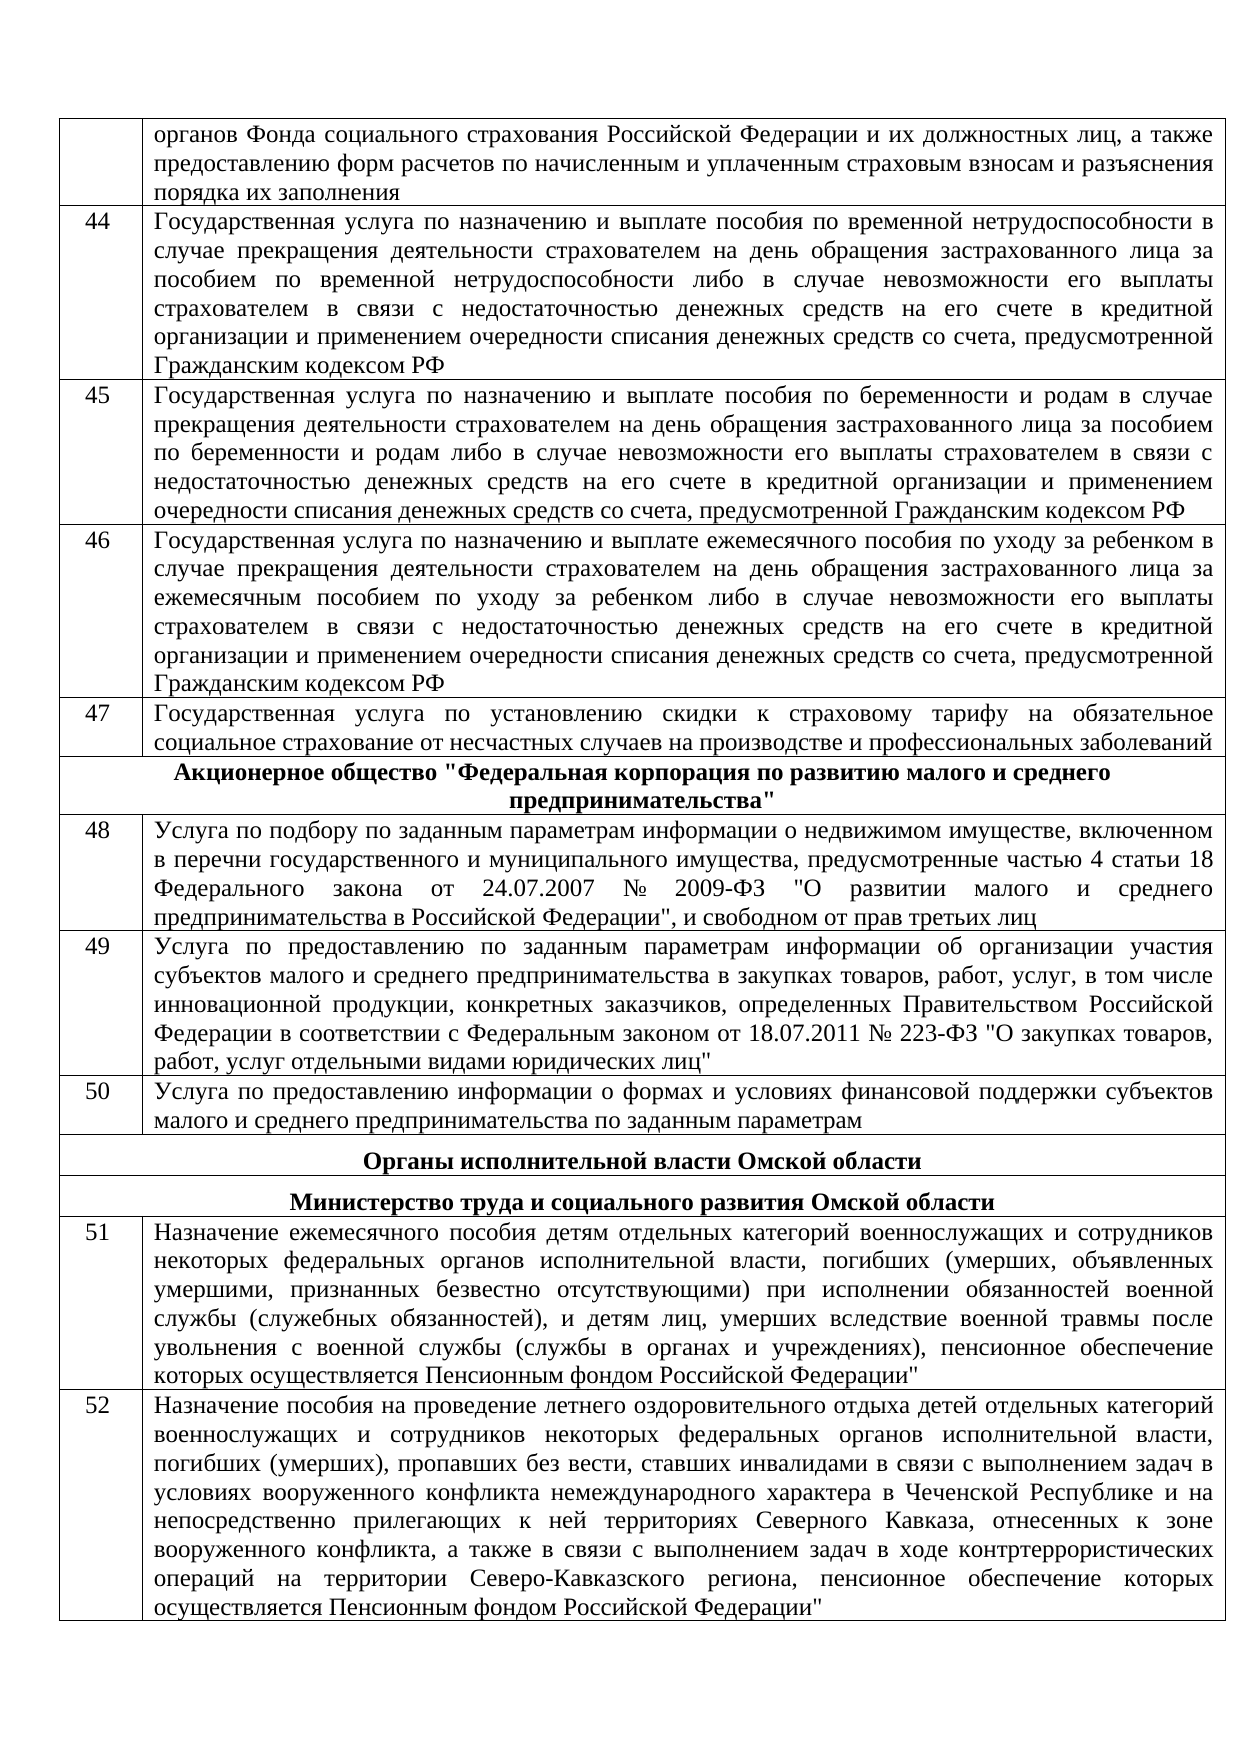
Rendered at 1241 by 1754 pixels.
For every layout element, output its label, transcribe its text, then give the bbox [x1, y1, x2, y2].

table_cell Услуга по подбору по заданным параметрам информации о недвижимом имуществе, включенном в перечни государственного и муниципального имущества, предусмотренные частью 4 статьи 18 Федерального закона от 24.07.2007 № 2009-ФЗ "О развитии малого и среднего предпринимательства в Российской Федерации", и свободном от прав третьих лиц [143, 815, 1225, 930]
table_cell Услуга по предоставлению по заданным параметрам информации об организации участия субъектов малого и среднего предпринимательства в закупках товаров, работ, услуг, в том числе инновационной продукции, конкретных заказчиков, определенных Правительством Российской Федерации в соответствии с Федеральным законом от 18.07.2011 № 223-ФЗ "О закупках товаров, работ, услуг отдельными видами юридических лиц" [143, 931, 1225, 1075]
table_cell [60, 1217, 142, 1389]
table_cell Государственная услуга по назначению и выплате пособия по беременности и родам в случае прекращения деятельности страхователем на день обращения застрахованного лица за пособием по беременности и родам либо в случае невозможности его выплаты страхователем в связи с недостаточностью денежных средств на его счете в кредитной организации и применением очередности списания денежных средств со счета, предусмотренной Гражданским кодексом РФ [143, 380, 1225, 524]
table_cell [60, 815, 142, 930]
table_cell Услуга по предоставлению информации о формах и условиях финансовой поддержки субъектов малого и среднего предпринимательства по заданным параметрам [143, 1076, 1225, 1134]
table_cell [60, 119, 142, 205]
table_cell Акционерное общество "Федеральная корпорация по развитию малого и среднего предпринимательства" [60, 757, 1225, 814]
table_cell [143, 119, 1225, 205]
table_cell Государственная услуга по назначению и выплате пособия по временной нетрудоспособности в случае прекращения деятельности страхователем на день обращения застрахованного лица за пособием по временной нетрудоспособности либо в случае невозможности его выплаты страхователем в связи с недостаточностью денежных средств на его счете в кредитной организации и применением очередности списания денежных средств со счета, предусмотренной Гражданским кодексом РФ [143, 206, 1225, 379]
table_cell [60, 931, 142, 1075]
table_cell Государственная услуга по назначению и выплате ежемесячного пособия по уходу за ребенком в случае прекращения деятельности страхователем на день обращения застрахованного лица за ежемесячным пособием по уходу за ребенком либо в случае невозможности его выплаты страхователем в связи с недостаточностью денежных средств на его счете в кредитной организации и применением очередности списания денежных средств со счета, предусмотренной Гражданским кодексом РФ [143, 525, 1225, 697]
table_cell Министерство труда и социального развития Омской области [60, 1176, 1225, 1216]
table_cell [60, 1390, 142, 1620]
table_cell [60, 206, 142, 379]
table_cell Назначение пособия на проведение летнего оздоровительного отдыха детей отдельных категорий военнослужащих и сотрудников некоторых федеральных органов исполнительной власти, погибших (умерших), пропавших без вести, ставших инвалидами в связи с выполнением задач в условиях вооруженного конфликта немеждународного характера в Чеченской Республике и на непосредственно прилегающих к ней территориях Северного Кавказа, отнесенных к зоне вооруженного конфликта, а также в связи с выполнением задач в ходе контртеррористических операций на территории Северо-Кавказского региона, пенсионное обеспечение которых осуществляется Пенсионным фондом Российской Федерации" [143, 1390, 1225, 1620]
table_cell Назначение ежемесячного пособия детям отдельных категорий военнослужащих и сотрудников некоторых федеральных органов исполнительной власти, погибших (умерших, объявленных умершими, признанных безвестно отсутствующими) при исполнении обязанностей военной службы (служебных обязанностей), и детям лиц, умерших вследствие военной травмы после увольнения с военной службы (службы в органах и учреждениях), пенсионное обеспечение которых осуществляется Пенсионным фондом Российской Федерации" [143, 1217, 1225, 1389]
table_cell Государственная услуга по установлению скидки к страховому тарифу на обязательное социальное страхование от несчастных случаев на производстве и профессиональных заболеваний [143, 698, 1225, 756]
table_cell [60, 380, 142, 524]
table_cell [60, 1076, 142, 1134]
table_cell [60, 698, 142, 756]
table_cell Органы исполнительной власти Омской области [60, 1135, 1225, 1175]
table_cell [60, 525, 142, 697]
